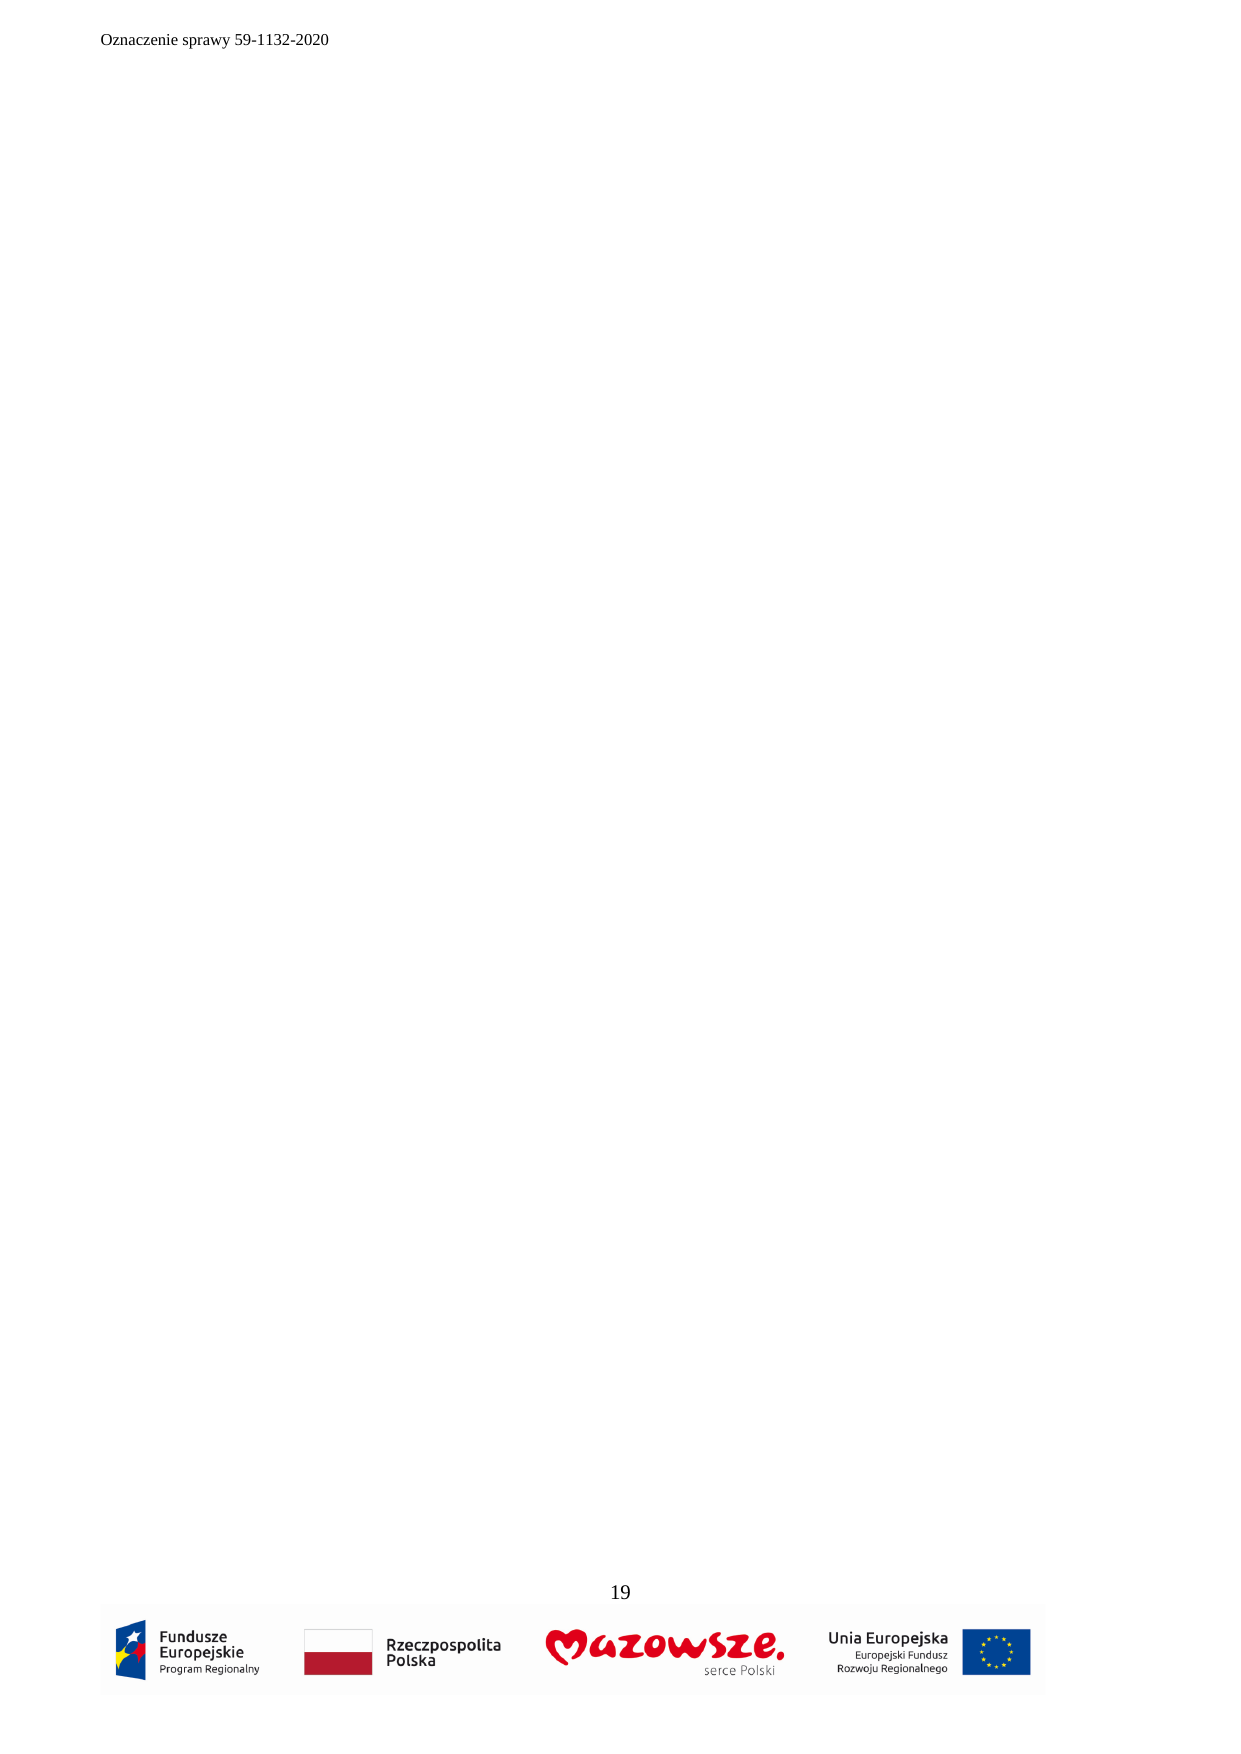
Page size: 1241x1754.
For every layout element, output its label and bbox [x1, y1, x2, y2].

picture [100, 1604, 1046, 1695]
